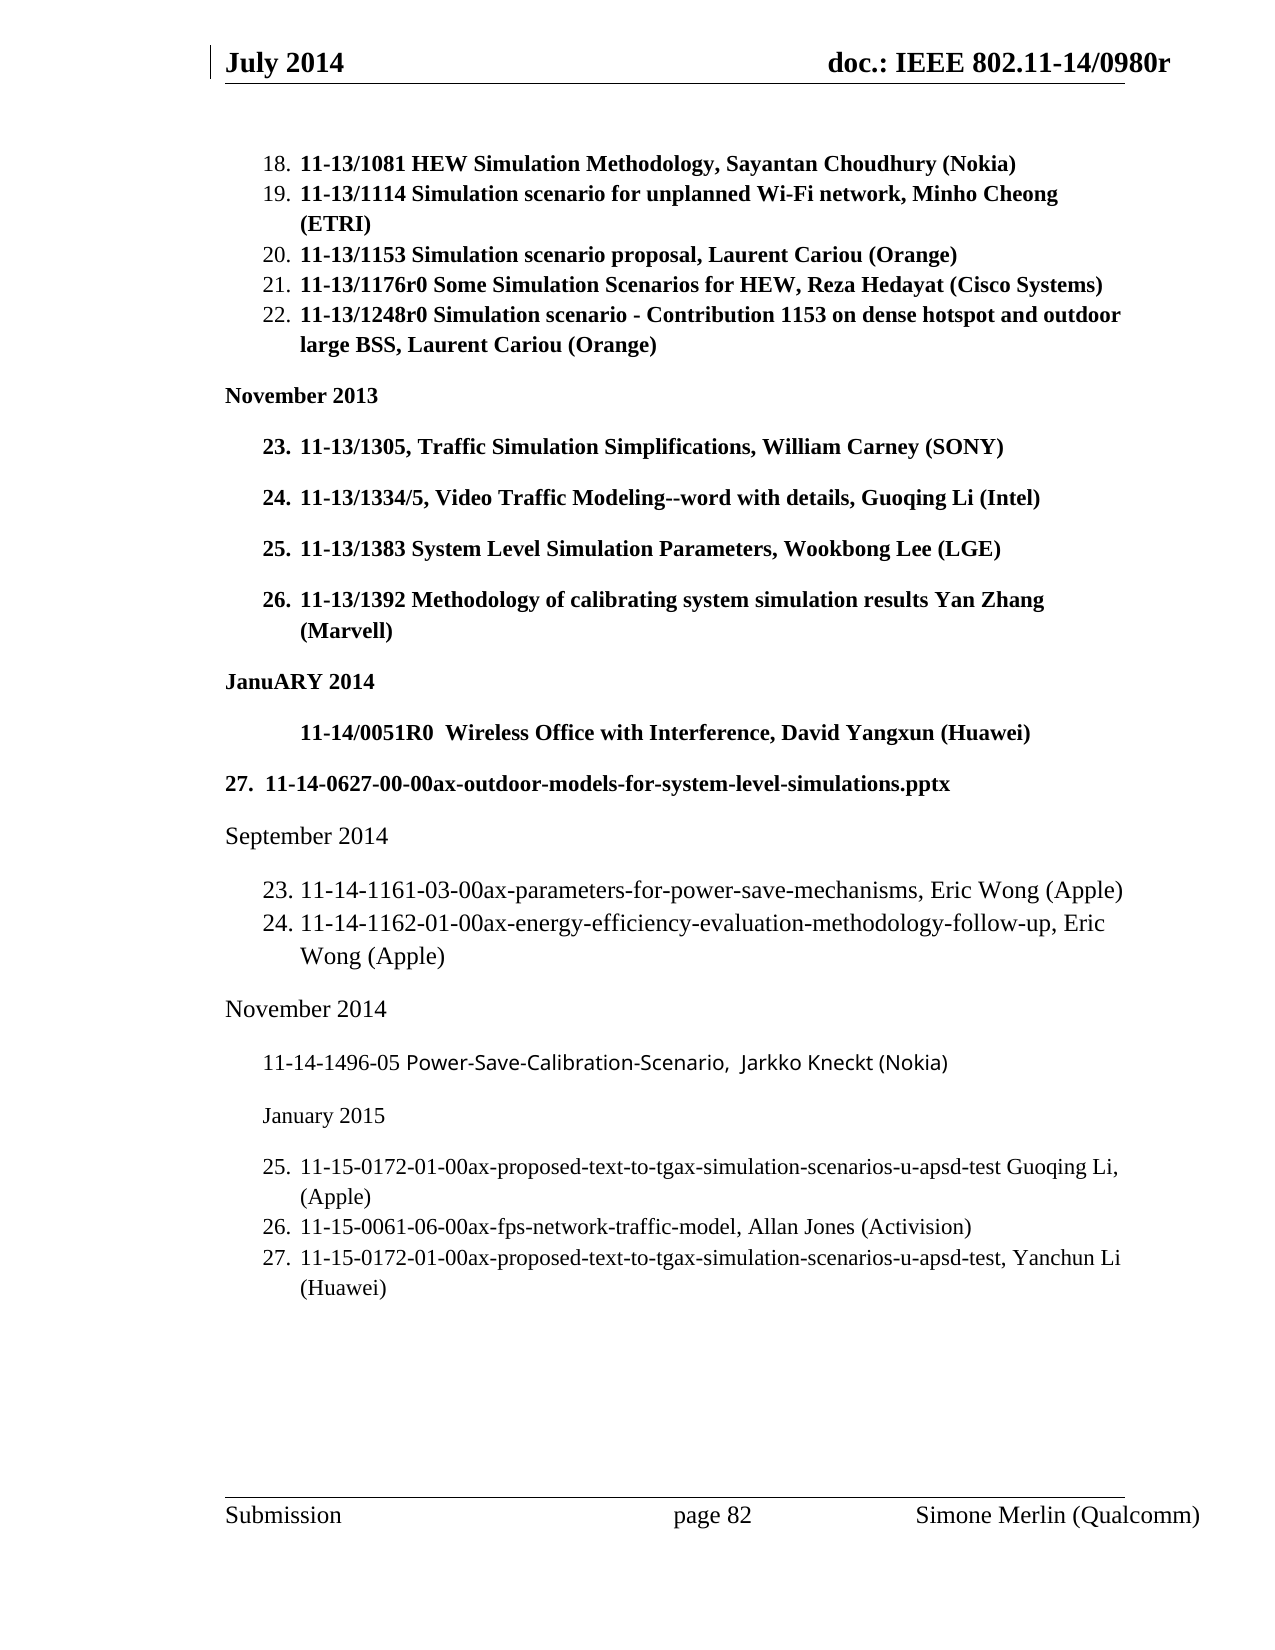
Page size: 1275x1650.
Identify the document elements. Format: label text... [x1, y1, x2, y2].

list 11-13/1176r0 Some Simulation Scenarios for HEW, Reza Hedayat (Cisco Systems) [262, 271, 1125, 297]
list 11-13/1081 HEW Simulation Methodology, Sayantan Choudhury (Nokia) [262, 150, 1125, 176]
text 27. 11-14-0627-00-00ax-outdoor-models-for-system-level-simulations.pptx [225, 770, 1125, 796]
text September 2014 [225, 821, 1125, 849]
list 11-13/1153 Simulation scenario proposal, Laurent Cariou (Orange) [262, 241, 1125, 267]
list 11-13/1114 Simulation scenario for unplanned Wi-Fi network, Minho Cheong (ETRI) [262, 180, 1125, 237]
list 11-13/1248r0 Simulation scenario - Contribution 1153 on dense hotspot and outdoor large BSS, Laurent Cariou (Orange) [262, 301, 1125, 358]
text JanuARY 2014 [225, 668, 1125, 694]
list 11-15-0061-06-00ax-fps-network-traffic-model, Allan Jones (Activision) [262, 1213, 1125, 1240]
list 11-13/1305, Traffic Simulation Simplifications, William Carney (SONY) [262, 433, 1125, 460]
text November 2013 [225, 382, 1125, 409]
list 11-14-1162-01-00ax-energy-efficiency-evaluation-methodology-follow-up, Eric Wong (Apple) [262, 908, 1125, 969]
list 11-13/1392 Methodology of calibrating system simulation results Yan Zhang (Marvell) [262, 586, 1125, 643]
text November 2014 [225, 994, 1125, 1023]
text 11-14/0051R0 Wireless Office with Interference, David Yangxun (Huawei) [225, 719, 1125, 745]
list 11-14-1161-03-00ax-parameters-for-power-save-mechanisms, Eric Wong (Apple) [262, 875, 1125, 903]
list 11-13/1334/5, Video Traffic Modeling--word with details, Guoqing Li (Intel) [262, 484, 1125, 511]
text 11-14-1496-05 Power-Save-Calibration-Scenario, Jarkko Kneckt (Nokia) [262, 1048, 1125, 1077]
text January 2015 [262, 1102, 1125, 1128]
list 11-15-0172-01-00ax-proposed-text-to-tgax-simulation-scenarios-u-apsd-test Guoqing Li, (Apple) [262, 1153, 1125, 1209]
list 11-13/1383 System Level Simulation Parameters, Wookbong Lee (LGE) [262, 535, 1125, 562]
list 11-15-0172-01-00ax-proposed-text-to-tgax-simulation-scenarios-u-apsd-test, Yanchun Li (Huawei) [262, 1243, 1125, 1300]
